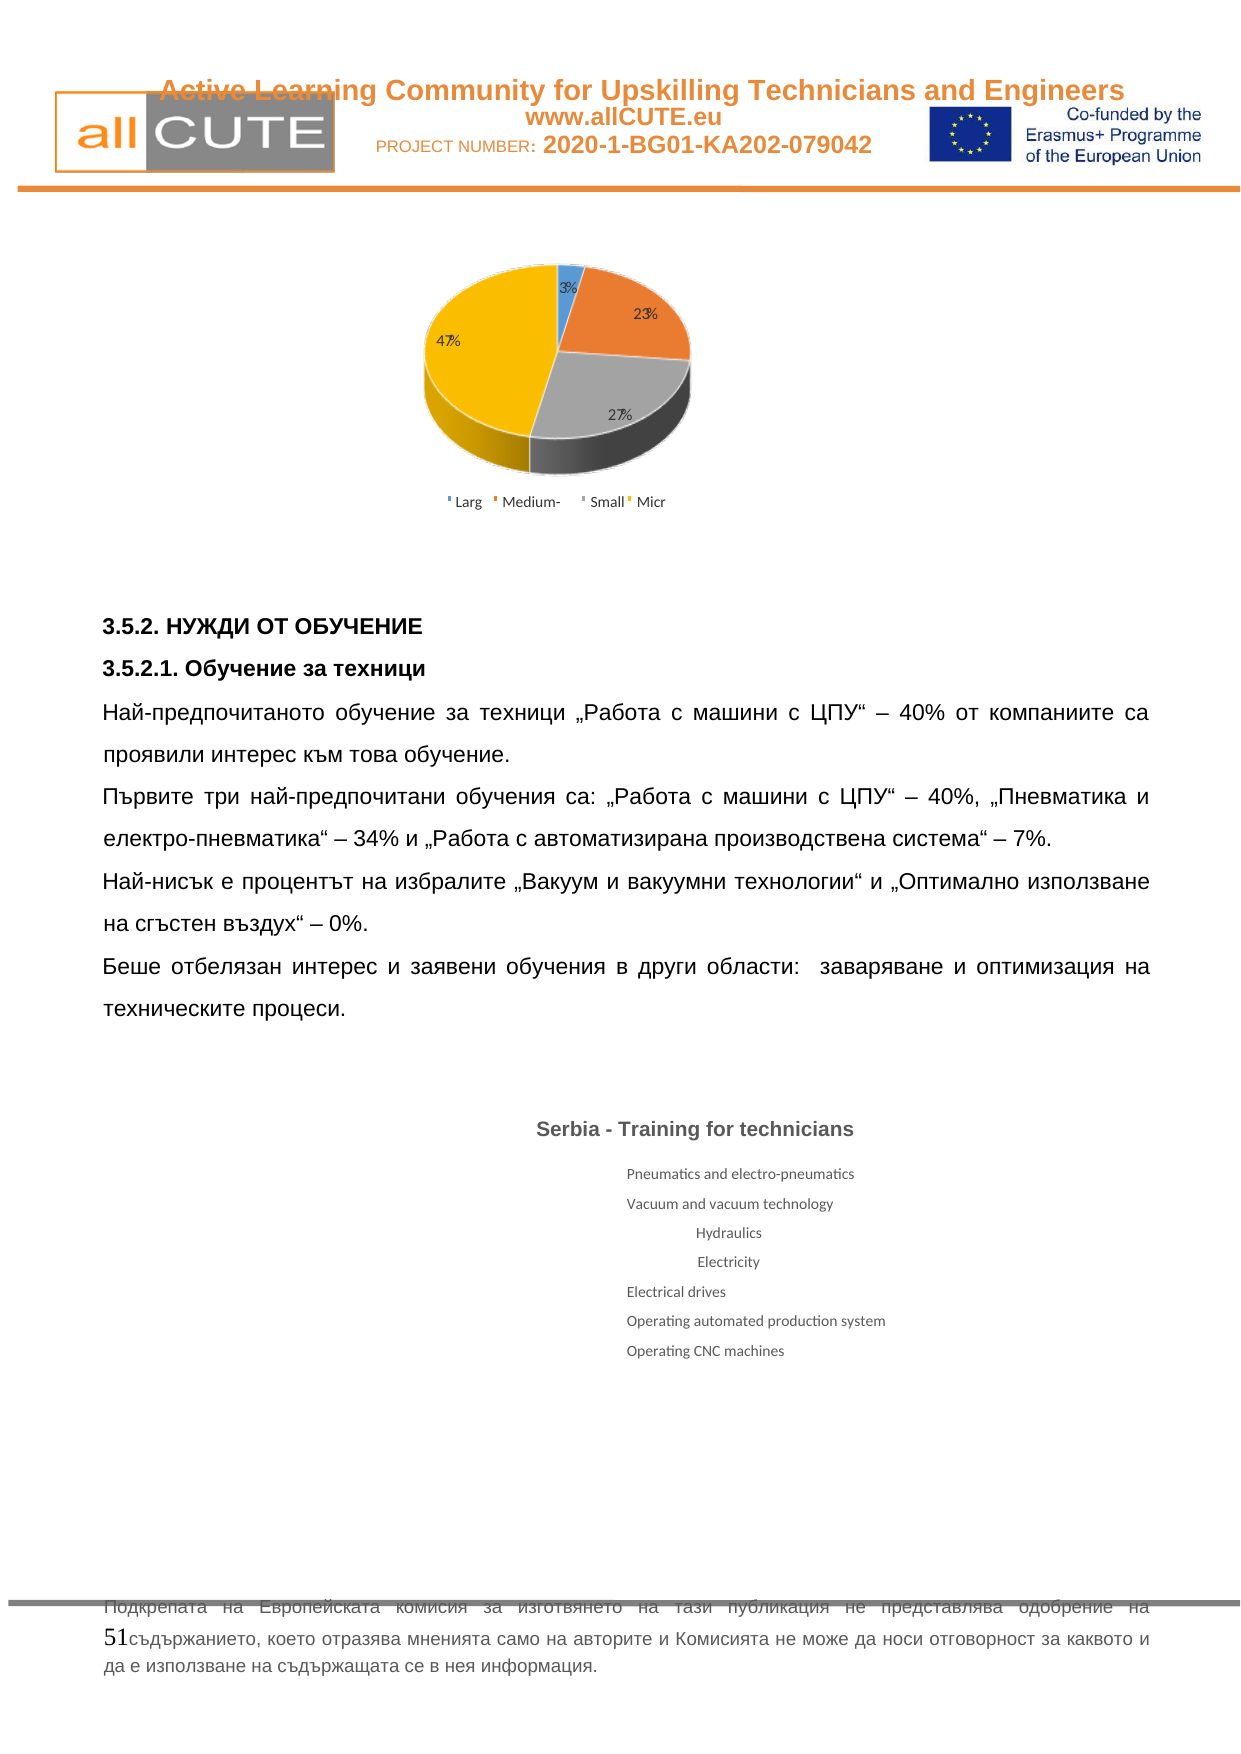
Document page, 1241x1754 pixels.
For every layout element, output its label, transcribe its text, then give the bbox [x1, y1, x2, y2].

picture [963, 91, 970, 98]
text Най-предпочитаното обучение за техници „Работа с машини с ЦПУ“ – 40% от компаниите са проявили интерес към това обучение. [102, 698, 1151, 767]
text Electricity [307, 1253, 1151, 1272]
text Беше отбелязан интерес и заявени обучения в други области: заваряване и оптимизация на техническите процеси. [102, 953, 1151, 1021]
picture [1026, 91, 1033, 97]
subtitle 3.5.2.1. Обучение за техници [102, 655, 1151, 681]
text Electrical drives [627, 1282, 1151, 1301]
text Първите три най-предпочитани обучения са: „Работа с машини с ЦПУ“ – 40%, „Пневматика и електро-пневматика“ – 34% и „Работа с автоматизирана производствена система“ – 7%. [102, 783, 1151, 852]
text Pneumatics and electro-pneumatics [627, 1164, 1151, 1183]
picture [912, 91, 1215, 177]
picture [55, 91, 335, 173]
text Serbia - Training for technicians [239, 1117, 1151, 1141]
subtitle 3.5.2. НУЖДИ ОТ ОБУЧЕНИЕ [102, 613, 1151, 639]
text Най-нисък е процентът на избралите „Вакуум и вакуумни технологии“ и „Оптимално използване на сгъстен въздух“ – 0%. [102, 868, 1151, 936]
picture [383, 262, 732, 478]
text Operating CNC machines [627, 1341, 1151, 1360]
text Hydraulics [307, 1223, 1151, 1242]
text Operating automated production system [627, 1312, 1151, 1331]
text Vacuum and vacuum technology [627, 1194, 1151, 1213]
